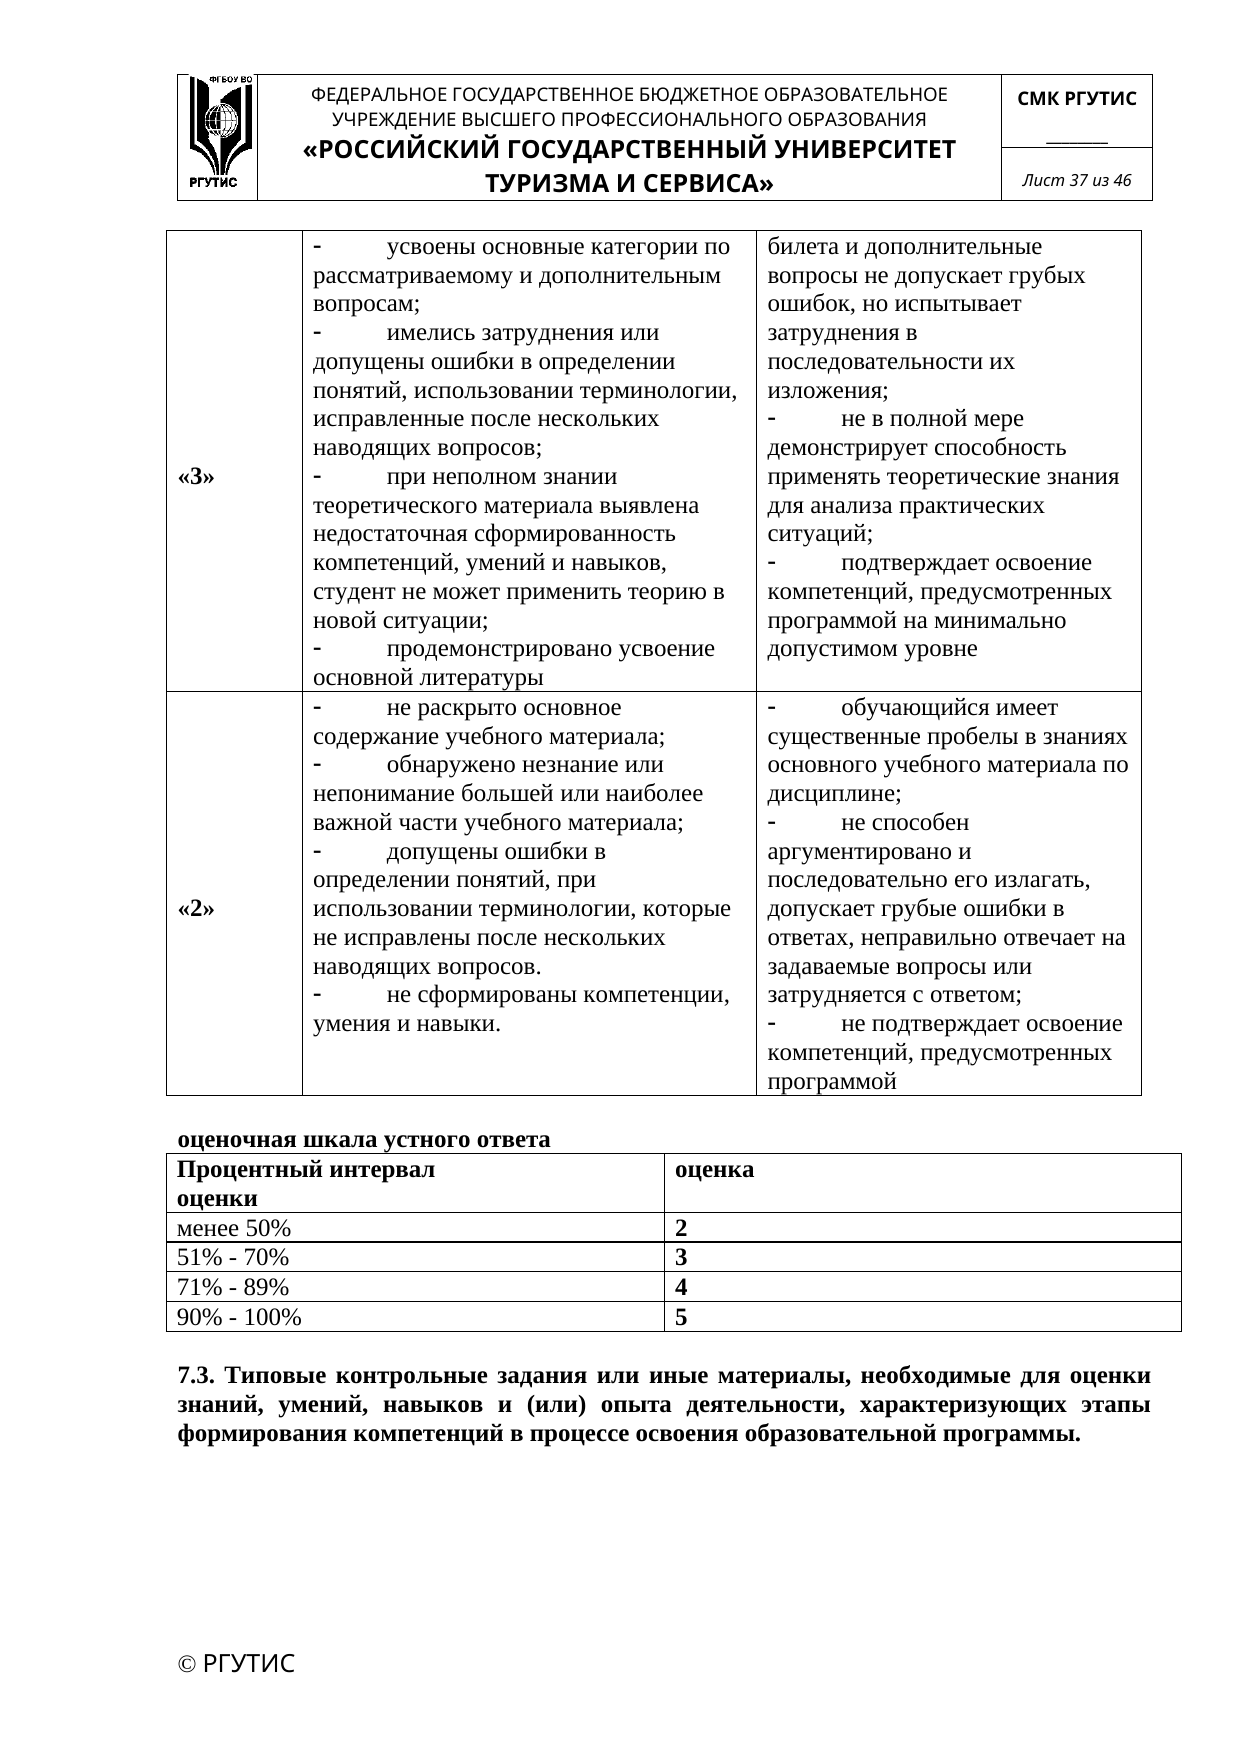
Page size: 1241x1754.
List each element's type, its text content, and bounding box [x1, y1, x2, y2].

text 7.3. Типовые контрольные задания или иные материалы, необходимые для оценки знаний, умений, навыков и (или) опыта деятельности, характеризующих этапы формирования компетенций в процессе освоения образовательной программы. [177, 1361, 1152, 1447]
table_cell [757, 231, 1141, 691]
table_cell 3 [665, 1243, 1181, 1271]
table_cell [303, 231, 756, 691]
table_cell обучающийся имеет существенные пробелы в знаниях основного учебного материала по дисциплине; не способен аргументировано и последовательно его излагать, допускает грубые ошибки в ответах, неправильно отвечает на задаваемые вопросы или затрудняется с ответом; не подтверждает освоение компетенций, предусмотренных программой [757, 692, 1141, 1094]
text оценочная шкала устного ответа [177, 1124, 1152, 1153]
table_cell 4 [665, 1272, 1181, 1301]
table_cell 71% - 89% [167, 1272, 664, 1301]
table_cell не раскрыто основное содержание учебного материала; обнаружено незнание или непонимание большей или наиболее важной части учебного материала; допущены ошибки в определении понятий, при использовании терминологии, которые не исправлены после нескольких наводящих вопросов. не сформированы компетенции, умения и навыки. [303, 692, 756, 1094]
table_cell 51% - 70% [167, 1243, 664, 1271]
table_cell «2» [167, 692, 302, 1094]
table_cell менее 50% [167, 1213, 664, 1241]
table_cell «3» [167, 231, 302, 691]
table_header оценка [665, 1154, 1181, 1212]
table_header Процентный интервал оценки [167, 1154, 664, 1212]
table_cell 90% - 100% [167, 1302, 664, 1331]
table_cell 2 [665, 1213, 1181, 1241]
table_cell 5 [665, 1302, 1181, 1331]
